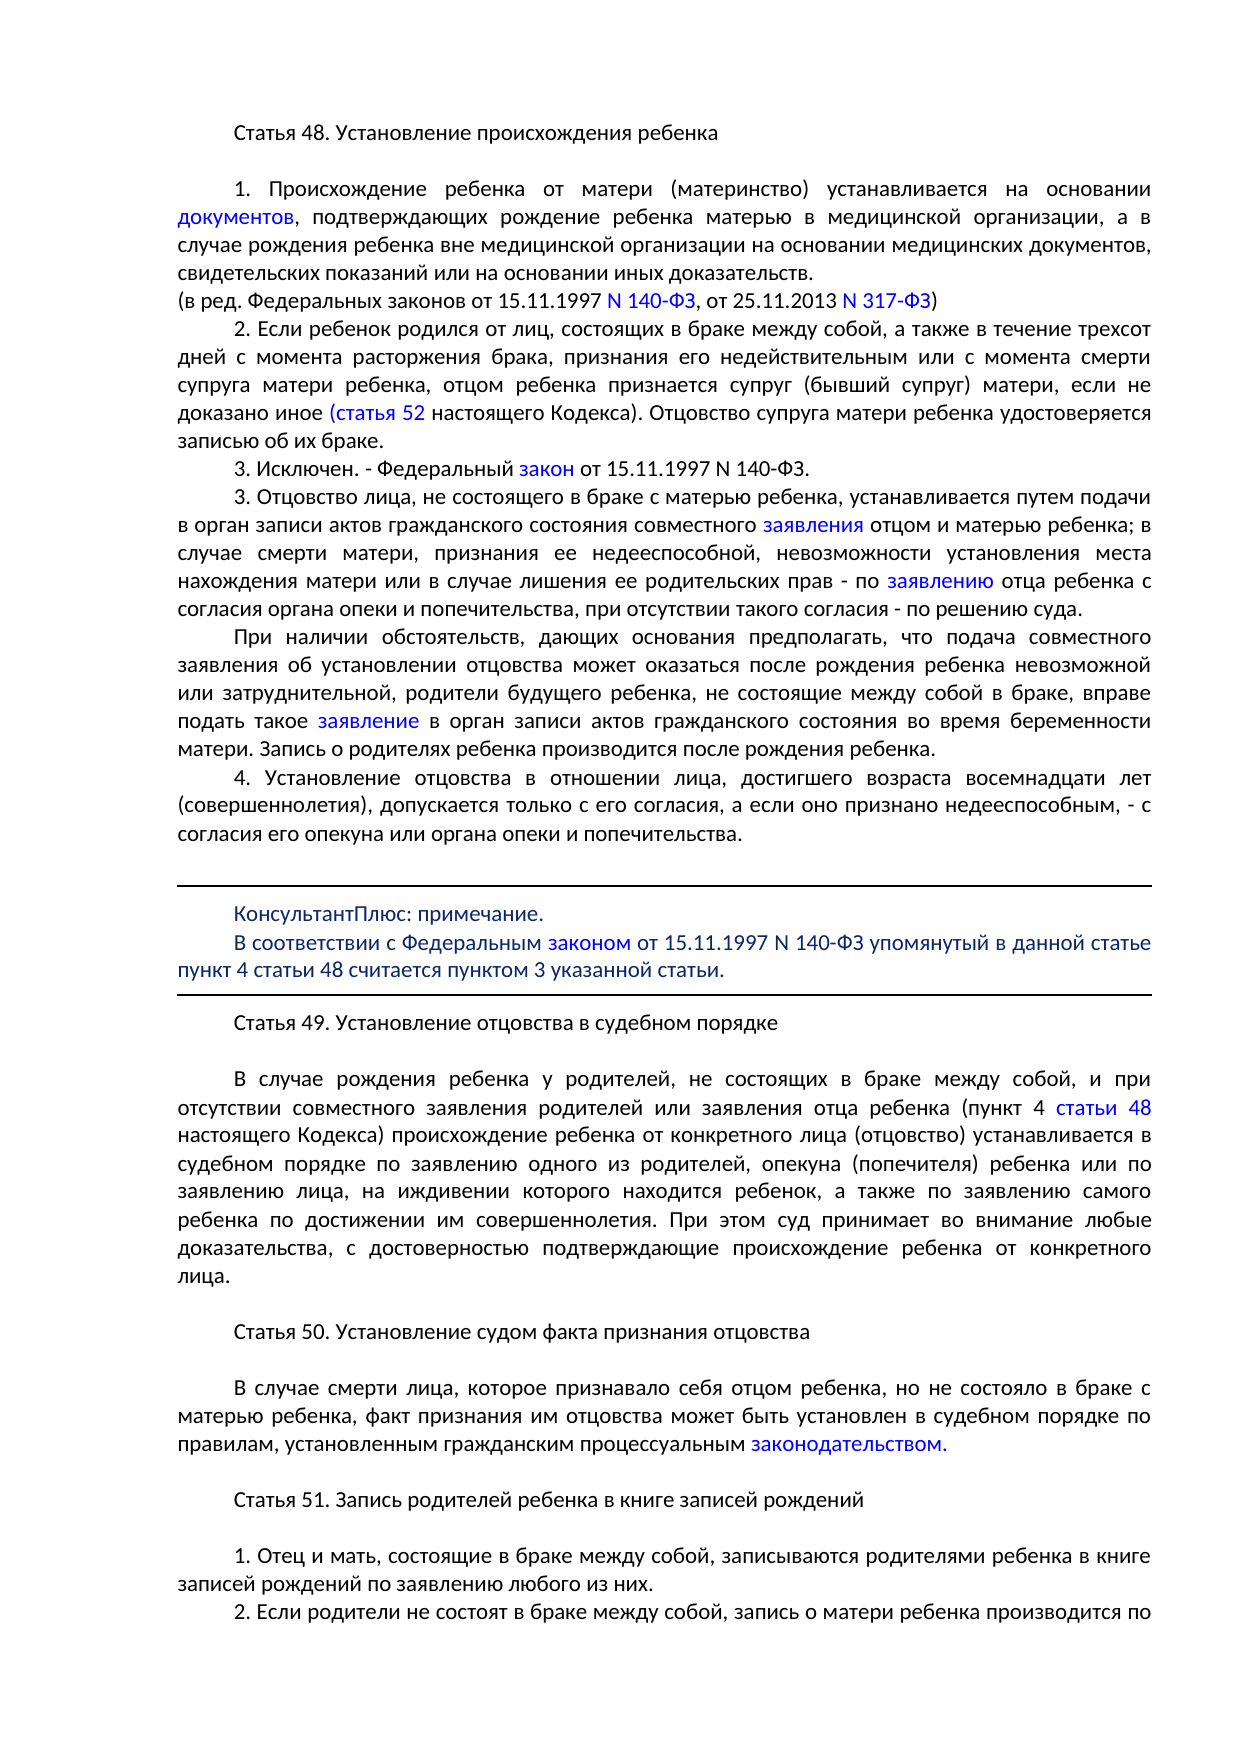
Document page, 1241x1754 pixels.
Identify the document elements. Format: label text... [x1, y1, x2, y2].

text Статья 51. Запись родителей ребенка в книге записей рождений [177, 1485, 1152, 1513]
text Статья 48. Установление происхождения ребенка [177, 118, 1152, 146]
text Статья 49. Установление отцовства в судебном порядке [177, 1008, 1152, 1037]
text В случае смерти лица, которое признавало себя отцом ребенка, но не состояло в браке с матерью ребенка, факт признания им отцовства может быть установлен в судебном порядке по правилам, установленным гражданским процессуальным законодательством. [177, 1373, 1152, 1457]
text 1. Отец и мать, состоящие в браке между собой, записываются родителями ребенка в книге записей рождений по заявлению любого из них. [177, 1541, 1152, 1597]
text Статья 50. Установление судом факта признания отцовства [177, 1317, 1152, 1345]
text 4. Установление отцовства в отношении лица, достигшего возраста восемнадцати лет (совершеннолетия), допускается только с его согласия, а если оно признано недееспособным, - с согласия его опекуна или органа опеки и попечительства. [177, 763, 1152, 847]
text 3. Отцовство лица, не состоящего в браке с матерью ребенка, устанавливается путем подачи в орган записи актов гражданского состояния совместного заявления отцом и матерью ребенка; в случае смерти матери, признания ее недееспособной, невозможности установления места нахождения матери или в случае лишения ее родительских прав - по заявлению отца ребенка с согласия органа опеки и попечительства, при отсутствии такого согласия - по решению суда. [177, 482, 1152, 622]
text 2. Если ребенок родился от лиц, состоящих в браке между собой, а также в течение трехсот дней с момента расторжения брака, признания его недействительным или с момента смерти супруга матери ребенка, отцом ребенка признается супруг (бывший супруг) матери, если не доказано иное (статья 52 настоящего Кодекса). Отцовство супруга матери ребенка удостоверяется записью об их браке. [177, 314, 1152, 454]
text В соответствии с Федеральным законом от 15.11.1997 N 140-ФЗ упомянутый в данной статье пункт 4 статьи 48 считается пунктом 3 указанной статьи. [177, 928, 1152, 984]
text В случае рождения ребенка у родителей, не состоящих в браке между собой, и при отсутствии совместного заявления родителей или заявления отца ребенка (пункт 4 статьи 48 настоящего Кодекса) происхождение ребенка от конкретного лица (отцовство) устанавливается в судебном порядке по заявлению одного из родителей, опекуна (попечителя) ребенка или по заявлению лица, на иждивении которого находится ребенок, а также по заявлению самого ребенка по достижении им совершеннолетия. При этом суд принимает во внимание любые доказательства, с достоверностью подтверждающие происхождение ребенка от конкретного лица. [177, 1064, 1152, 1289]
text КонсультантПлюс: примечание. [177, 899, 1152, 928]
text При наличии обстоятельств, дающих основания предполагать, что подача совместного заявления об установлении отцовства может оказаться после рождения ребенка невозможной или затруднительной, родители будущего ребенка, не состоящие между собой в браке, вправе подать такое заявление в орган записи актов гражданского состояния во время беременности матери. Запись о родителях ребенка производится после рождения ребенка. [177, 622, 1152, 763]
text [177, 1597, 1152, 1625]
text 3. Исключен. - Федеральный закон от 15.11.1997 N 140-ФЗ. [177, 454, 1152, 482]
text (в ред. Федеральных законов от 15.11.1997 N 140-ФЗ, от 25.11.2013 N 317-ФЗ) [177, 286, 1152, 314]
text 1. Происхождение ребенка от матери (материнство) устанавливается на основании документов, подтверждающих рождение ребенка матерью в медицинской организации, а в случае рождения ребенка вне медицинской организации на основании медицинских документов, свидетельских показаний или на основании иных доказательств. [177, 174, 1152, 286]
